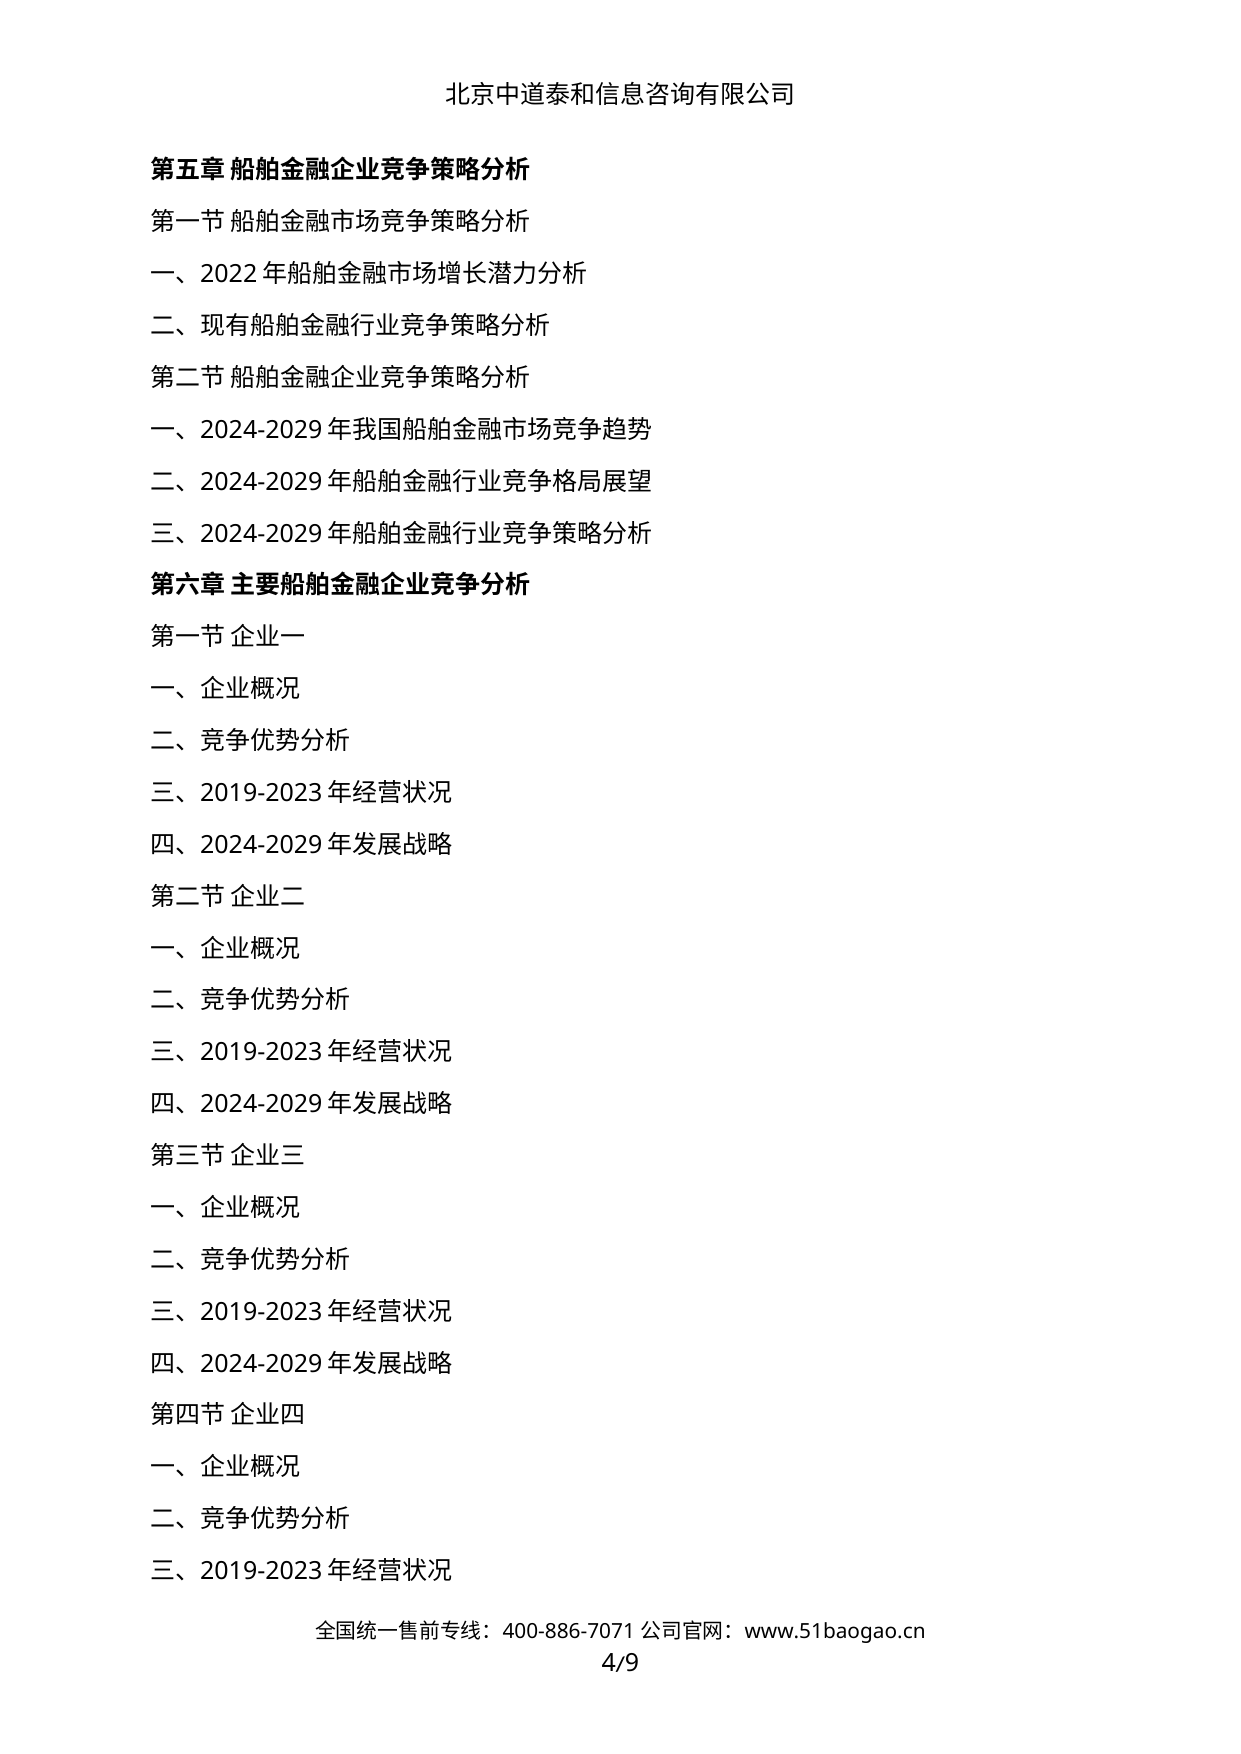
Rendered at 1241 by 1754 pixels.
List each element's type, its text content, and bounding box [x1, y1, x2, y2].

text 第二节 企业二 [150, 876, 1090, 912]
text 三、2019-2023年经营状况 [150, 1032, 1090, 1068]
text 四、2024-2029年发展战略 [150, 824, 1090, 861]
text 第五章 船舶金融企业竞争策略分析 [150, 150, 1090, 186]
text 第二节 船舶金融企业竞争策略分析 [150, 357, 1090, 394]
text 第六章 主要船舶金融企业竞争分析 [150, 565, 1090, 601]
text 一、企业概况 [150, 928, 1090, 964]
text 二、竞争优势分析 [150, 980, 1090, 1016]
text 第一节 企业一 [150, 617, 1090, 653]
text 二、竞争优势分析 [150, 721, 1090, 757]
text 三、2019-2023年经营状况 [150, 1551, 1090, 1587]
text 二、2024-2029年船舶金融行业竞争格局展望 [150, 461, 1090, 497]
text 一、企业概况 [150, 1447, 1090, 1483]
text 第四节 企业四 [150, 1395, 1090, 1431]
text 第三节 企业三 [150, 1136, 1090, 1172]
text 三、2019-2023年经营状况 [150, 1291, 1090, 1327]
text 四、2024-2029年发展战略 [150, 1084, 1090, 1120]
text 二、现有船舶金融行业竞争策略分析 [150, 306, 1090, 342]
text 第一节 船舶金融市场竞争策略分析 [150, 202, 1090, 238]
text 一、企业概况 [150, 1187, 1090, 1224]
text 四、2024-2029年发展战略 [150, 1343, 1090, 1379]
text 三、2019-2023年经营状况 [150, 772, 1090, 809]
text 一、2022年船舶金融市场增长潜力分析 [150, 254, 1090, 290]
text 一、2024-2029年我国船舶金融市场竞争趋势 [150, 409, 1090, 446]
text 二、竞争优势分析 [150, 1239, 1090, 1276]
text 一、企业概况 [150, 669, 1090, 705]
text 三、2024-2029年船舶金融行业竞争策略分析 [150, 513, 1090, 549]
text 二、竞争优势分析 [150, 1499, 1090, 1535]
